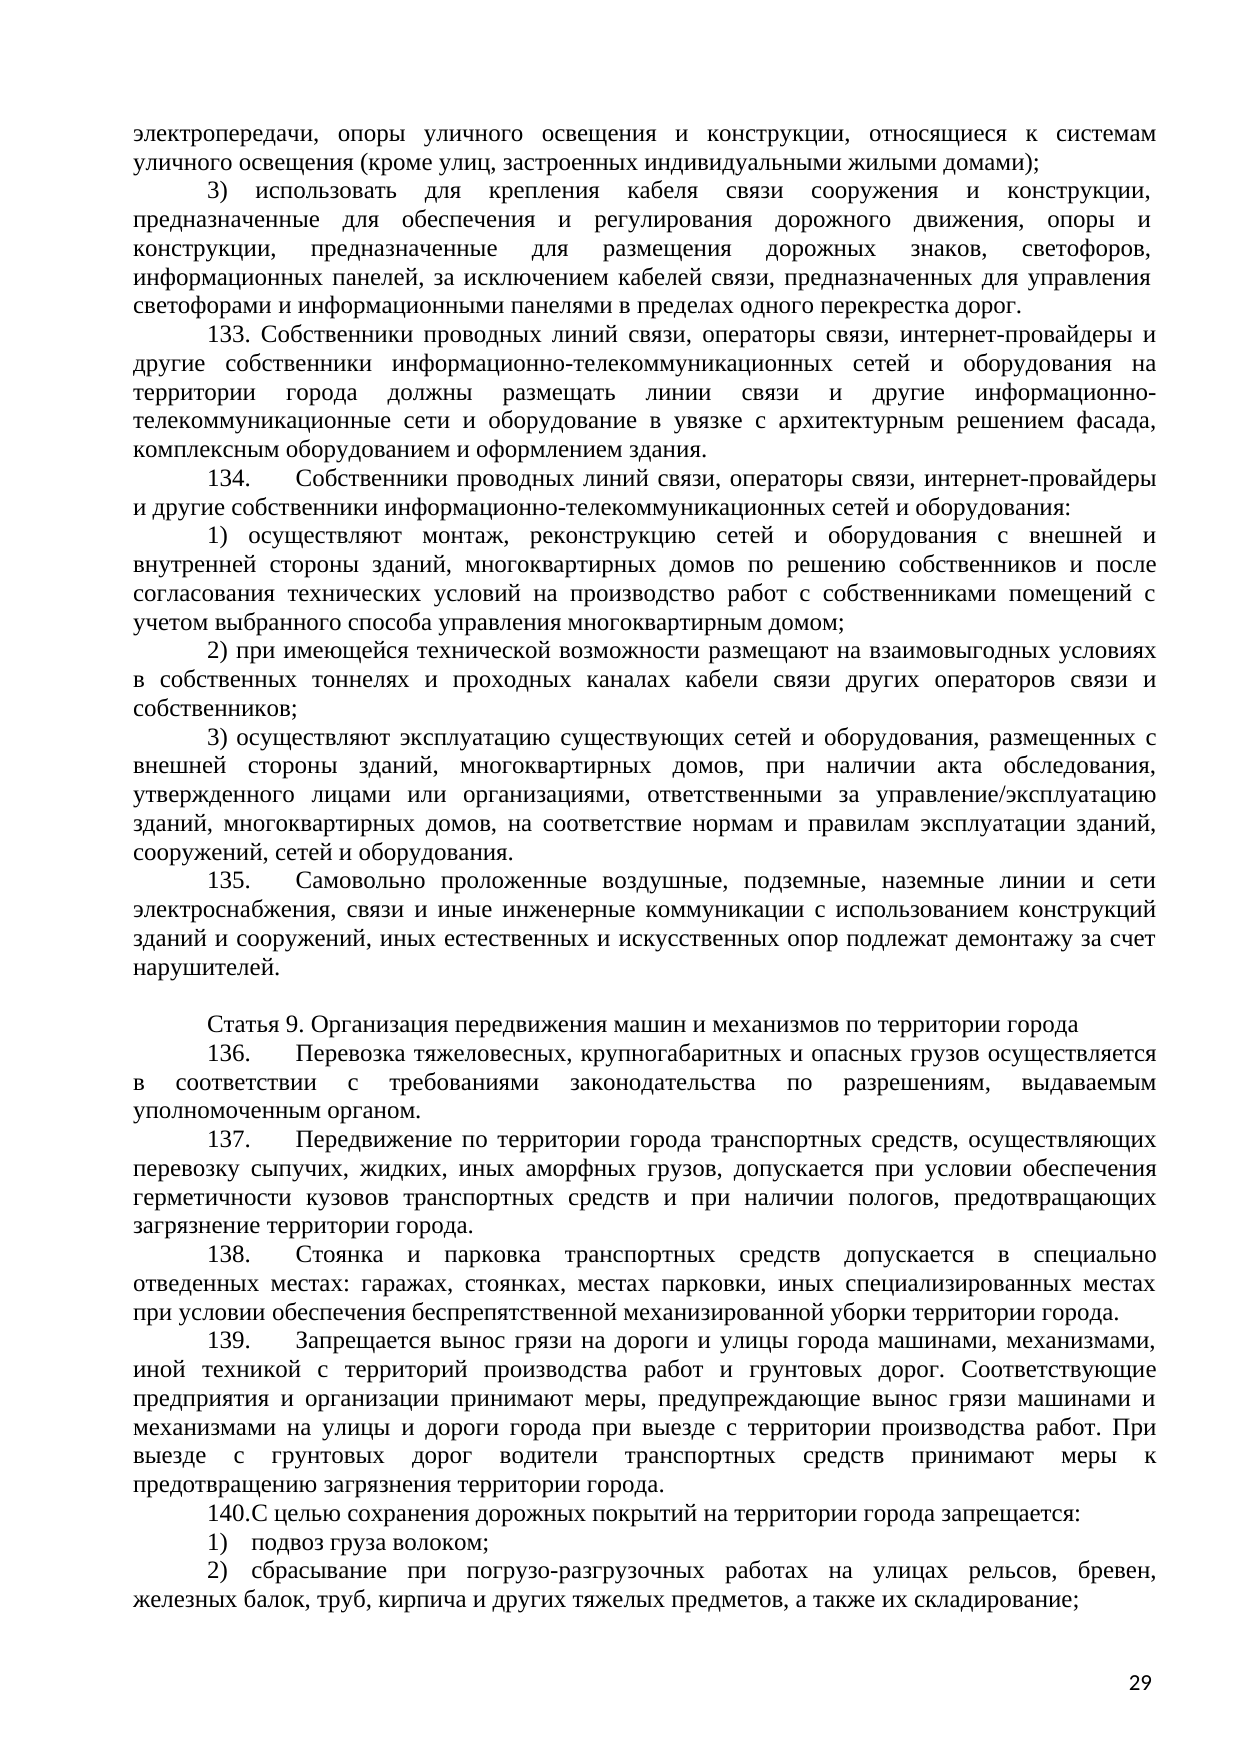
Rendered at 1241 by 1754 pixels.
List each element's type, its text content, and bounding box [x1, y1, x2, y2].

text 1) осуществляют монтаж, реконструкцию сетей и оборудования с внешней и внутренней стороны зданий, многоквартирных домов по решению собственников и после согласования технических условий на производство работ с собственниками помещений с учетом выбранного способа управления многоквартирным домом; [133, 521, 1157, 636]
text 3) осуществляют эксплуатацию существующих сетей и оборудования, размещенных с внешней стороны зданий, многоквартирных домов, при наличии акта обследования, утвержденного лицами или организациями, ответственными за управление/эксплуатацию зданий, многоквартирных домов, на соответствие нормам и правилам эксплуатации зданий, сооружений, сетей и оборудования. [133, 722, 1157, 866]
text 133. Собственники проводных линий связи, операторы связи, интернет-провайдеры и другие собственники информационно-телекоммуникационных сетей и оборудования на территории города должны размещать линии связи и другие информационно-телекоммуникационные сети и оборудование в увязке с архитектурным решением фасада, комплексным оборудованием и оформлением здания. [133, 319, 1157, 463]
text 1) подвоз груза волоком; [133, 1527, 1157, 1556]
text 135. Самовольно проложенные воздушные, подземные, наземные линии и сети электроснабжения, связи и иные инженерные коммуникации с использованием конструкций зданий и сооружений, иных естественных и искусственных опор подлежат демонтажу за счет нарушителей. [133, 866, 1157, 981]
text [133, 118, 1157, 176]
text Статья 9. Организация передвижения машин и механизмов по территории города [133, 1009, 1157, 1038]
text 2) сбрасывание при погрузо-разгрузочных работах на улицах рельсов, бревен, железных балок, труб, кирпича и других тяжелых предметов, а также их складирование; [133, 1556, 1157, 1613]
text 136. Перевозка тяжеловесных, крупногабаритных и опасных грузов осуществляется в соответствии с требованиями законодательства по разрешениям, выдаваемым уполномоченным органом. [133, 1038, 1157, 1124]
text 134. Собственники проводных линий связи, операторы связи, интернет-провайдеры и другие собственники информационно-телекоммуникационных сетей и оборудования: [133, 463, 1157, 521]
text 140. С целью сохранения дорожных покрытий на территории города запрещается: [133, 1498, 1157, 1527]
text 138. Стоянка и парковка транспортных средств допускается в специально отведенных местах: гаражах, стоянках, местах парковки, иных специализированных местах при условии обеспечения беспрепятственной механизированной уборки территории города. [133, 1239, 1157, 1326]
text 3) использовать для крепления кабеля связи сооружения и конструкции, предназначенные для обеспечения и регулирования дорожного движения, опоры и конструкции, предназначенные для размещения дорожных знаков, светофоров, информационных панелей, за исключением кабелей связи, предназначенных для управления светофорами и информационными панелями в пределах одного перекрестка дорог. [133, 176, 1152, 319]
text 2) при имеющейся технической возможности размещают на взаимовыгодных условиях в собственных тоннелях и проходных каналах кабели связи других операторов связи и собственников; [133, 636, 1157, 722]
text 139. Запрещается вынос грязи на дороги и улицы города машинами, механизмами, иной техникой с территорий производства работ и грунтовых дорог. Соответствующие предприятия и организации принимают меры, предупреждающие вынос грязи машинами и механизмами на улицы и дороги города при выезде с территории производства работ. При выезде с грунтовых дорог водители транспортных средств принимают меры к предотвращению загрязнения территории города. [133, 1326, 1157, 1498]
text 137. Передвижение по территории города транспортных средств, осуществляющих перевозку сыпучих, жидких, иных аморфных грузов, допускается при условии обеспечения герметичности кузовов транспортных средств и при наличии пологов, предотвращающих загрязнение территории города. [133, 1124, 1157, 1239]
